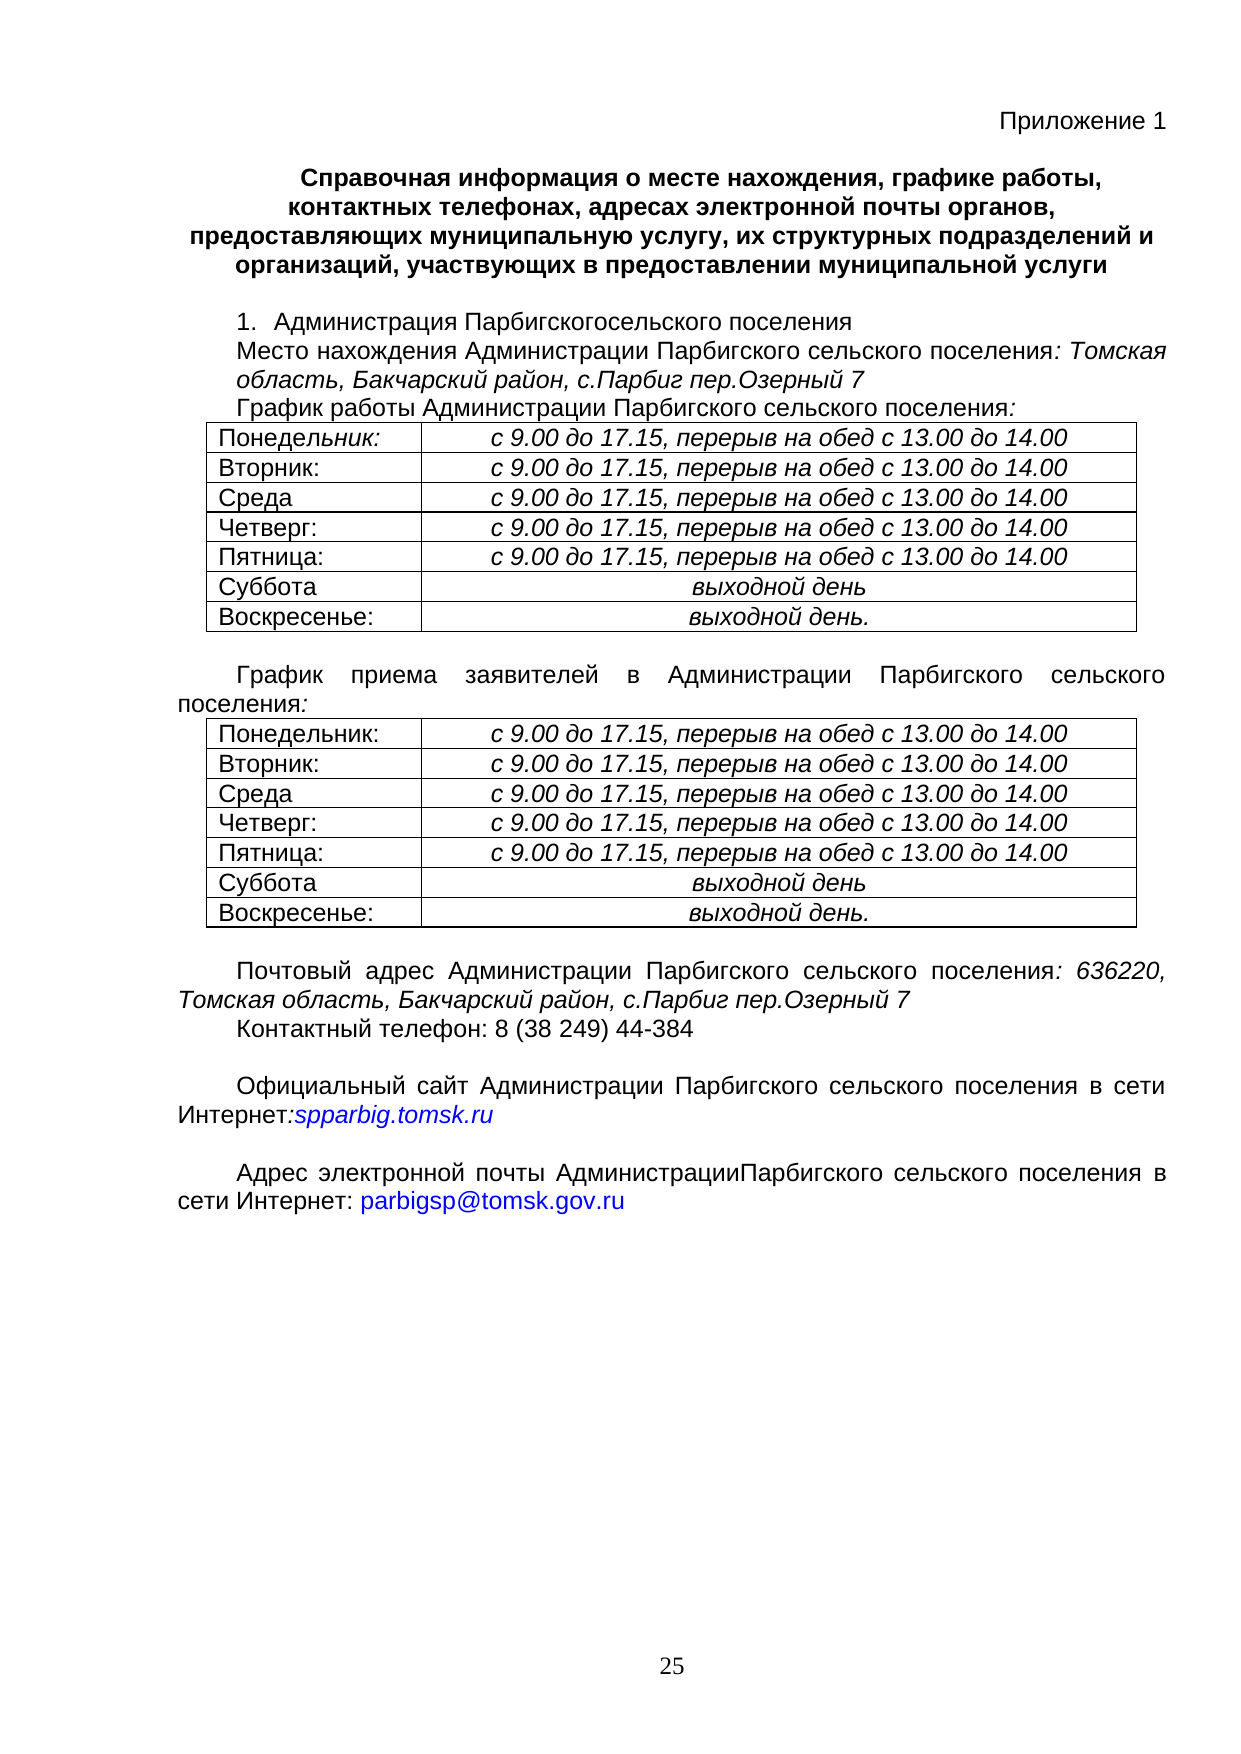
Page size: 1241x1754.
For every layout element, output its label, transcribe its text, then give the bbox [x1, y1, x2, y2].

table_header Понедельник: [207, 719, 421, 748]
list Администрация Парбигскогосельского поселения [236, 307, 1167, 336]
table_cell с 9.00 до 17.15, перерыв на обед с 13.00 до 14.00 [422, 808, 1136, 837]
text График приема заявителей в Администрации Парбигского сельского поселения: [177, 660, 1167, 718]
table_cell Суббота [207, 572, 421, 601]
table_cell с 9.00 до 17.15, перерыв на обед с 13.00 до 14.00 [422, 513, 1136, 541]
table_cell Среда [207, 483, 421, 511]
table_cell выходной день [422, 868, 1136, 897]
table_cell Вторник: [207, 453, 421, 482]
table_cell с 9.00 до 17.15, перерыв на обед с 13.00 до 14.00 [422, 749, 1136, 777]
text Адрес электронной почты АдминистрацииПарбигского сельского поселения в сети Интернет: parbigsp@tomsk.gov.ru [177, 1157, 1167, 1215]
table_cell Воскресенье: [207, 602, 421, 631]
table_cell с 9.00 до 17.15, перерыв на обед с 13.00 до 14.00 [422, 483, 1136, 511]
table_cell Пятница: [207, 542, 421, 571]
table_cell с 9.00 до 17.15, перерыв на обед с 13.00 до 14.00 [422, 779, 1136, 807]
table_cell Среда [207, 779, 421, 807]
table_cell выходной день [422, 572, 1136, 601]
table_cell Воскресенье: [207, 898, 421, 926]
table_cell выходной день. [422, 898, 1136, 926]
text Официальный сайт Администрации Парбигского сельского поселения в сети Интернет:spparbig.tomsk.ru [177, 1071, 1167, 1129]
table_cell выходной день. [422, 602, 1136, 631]
text Место нахождения Администрации Парбигского сельского поселения: Томская область, Бакчарский район, с.Парбиг пер.Озерный 7 [236, 336, 1167, 393]
table_cell Суббота [207, 868, 421, 897]
table_cell с 9.00 до 17.15, перерыв на обед с 13.00 до 14.00 [422, 453, 1136, 482]
text Приложение 1 [177, 106, 1167, 134]
text Контактный телефон: 8 (38 249) 44-384 [177, 1014, 1167, 1042]
table_header Понедельник: [207, 423, 421, 452]
text График работы Администрации Парбигского сельского поселения: [177, 393, 1167, 422]
text Справочная информация о месте нахождения, графике работы, контактных телефонах, адресах электронной почты органов, предоставляющих муниципальную услугу, их структурных подразделений и организаций, участвующих в предоставлении муниципальной услуги [177, 163, 1167, 278]
table_cell Вторник: [207, 749, 421, 777]
table_header с 9.00 до 17.15, перерыв на обед с 13.00 до 14.00 [422, 719, 1136, 748]
table_cell с 9.00 до 17.15, перерыв на обед с 13.00 до 14.00 [422, 838, 1136, 867]
text Почтовый адрес Администрации Парбигского сельского поселения: 636220, Томская область, Бакчарский район, с.Парбиг пер.Озерный 7 [177, 956, 1167, 1014]
table_cell Пятница: [207, 838, 421, 867]
table_header с 9.00 до 17.15, перерыв на обед с 13.00 до 14.00 [422, 423, 1136, 452]
table_cell Четверг: [207, 513, 421, 541]
table_cell Четверг: [207, 808, 421, 837]
table_cell с 9.00 до 17.15, перерыв на обед с 13.00 до 14.00 [422, 542, 1136, 571]
